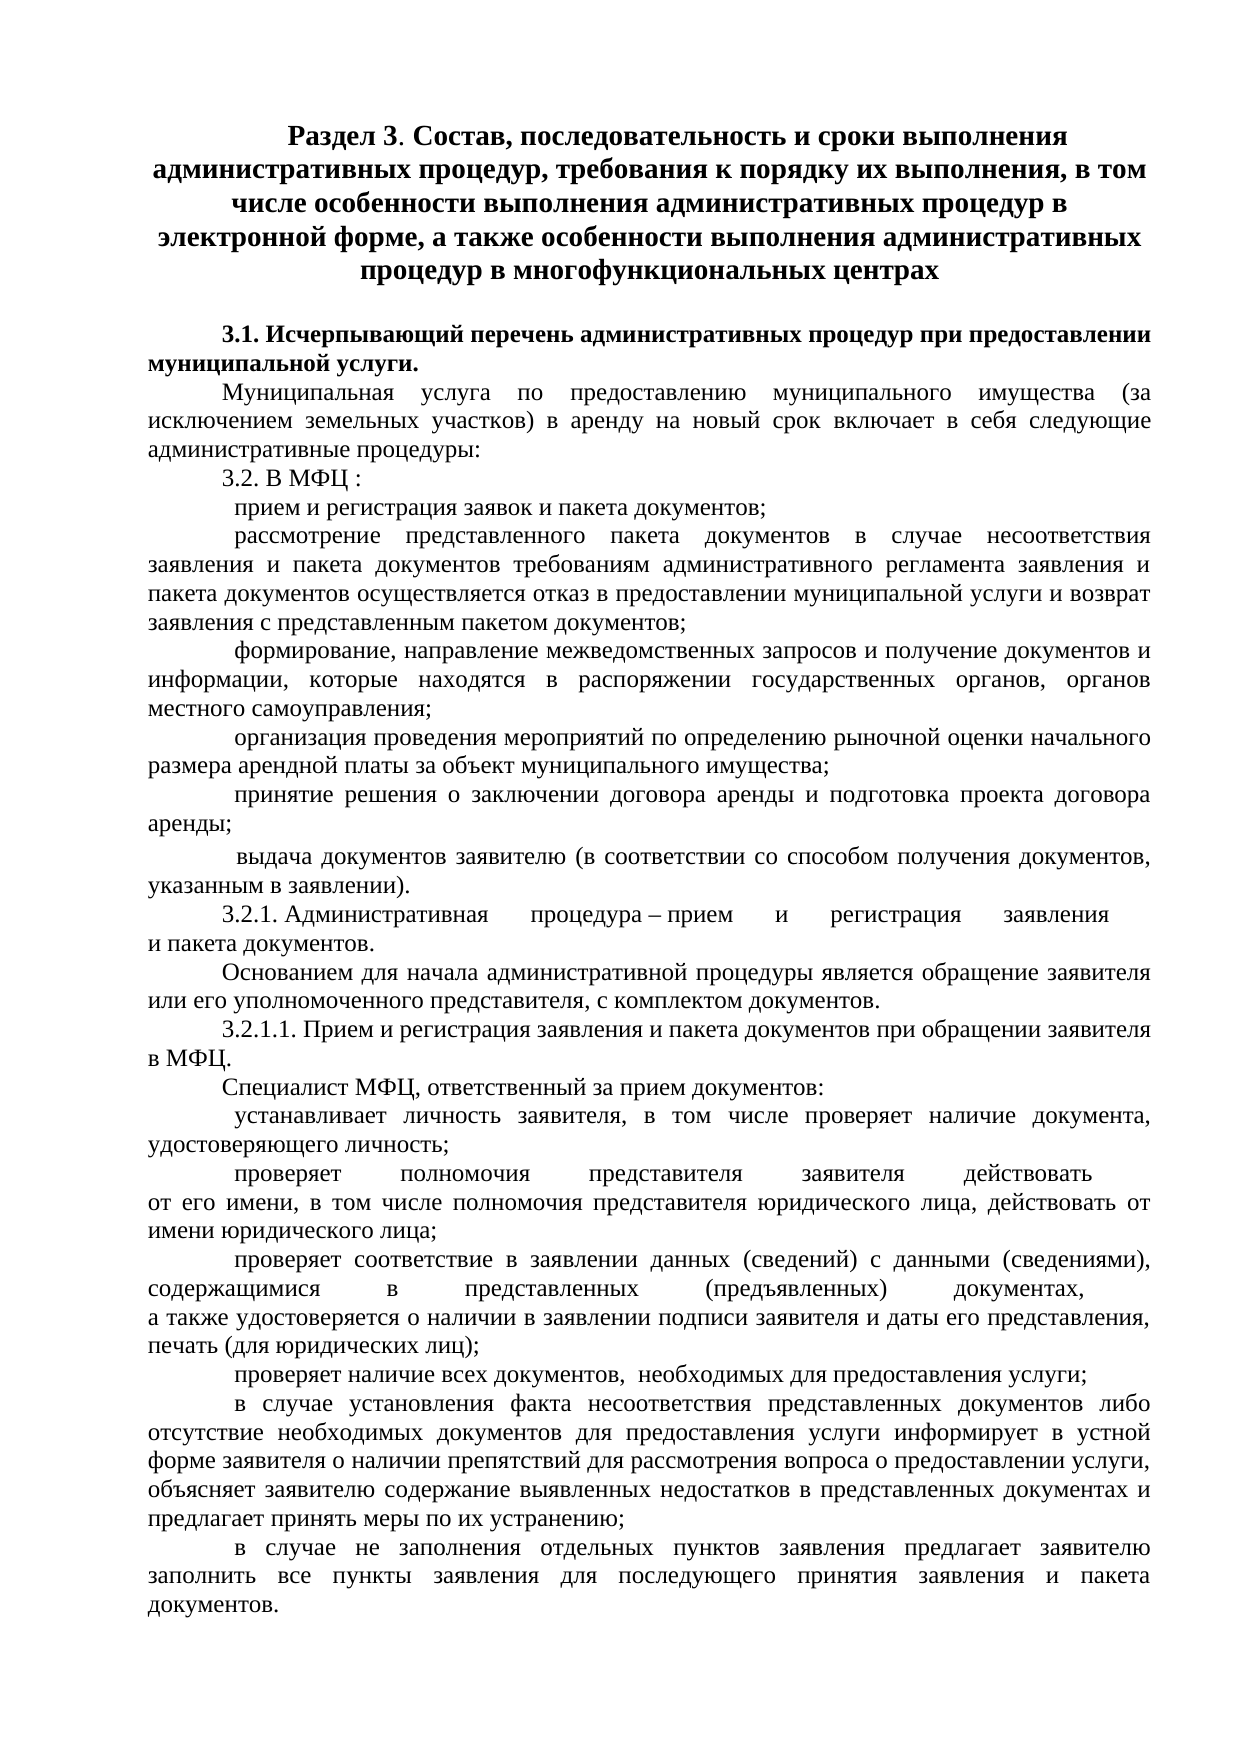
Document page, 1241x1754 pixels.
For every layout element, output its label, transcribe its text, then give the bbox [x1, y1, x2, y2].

text устанавливает личность заявителя, в том числе проверяет наличие документа, удостоверяющего личность; [148, 1100, 1152, 1158]
text 3.2.1.1. Прием и регистрация заявления и пакета документов при обращении заявителя в МФЦ. [148, 1014, 1152, 1072]
text проверяет полномочия представителя заявителя действовать от его имени, в том числе полномочия представителя юридического лица, действовать от имени юридического лица; [148, 1158, 1152, 1244]
text Муниципальная услуга по предоставлению муниципального имущества (за исключением земельных участков) в аренду на новый срок включает в себя следующие административные процедуры: [148, 377, 1152, 463]
text 3.2.1. Административная процедура – прием и регистрация заявления и пакета документов. [148, 899, 1152, 957]
text 3.1. Исчерпывающий перечень административных процедур при предоставлении муниципальной услуги. [148, 319, 1152, 377]
text выдача документов заявителю (в соответствии со способом получения документов, указанным в заявлении). [148, 837, 1152, 899]
text Специалист МФЦ, ответственный за прием документов: [148, 1072, 1152, 1100]
text организация проведения мероприятий по определению рыночной оценки начального размера арендной платы за объект муниципального имущества; [148, 722, 1152, 779]
text прием и регистрация заявок и пакета документов; [148, 492, 1152, 521]
text в случае установления факта несоответствия представленных документов либо отсутствие необходимых документов для предоставления услуги информирует в устной форме заявителя о наличии препятствий для рассмотрения вопроса о предоставлении услуги, объясняет заявителю содержание выявленных недостатков в представленных документах и предлагает принять меры по их устранению; [148, 1388, 1152, 1532]
text рассмотрение представленного пакета документов в случае несоответствия заявления и пакета документов требованиям административного регламента заявления и пакета документов осуществляется отказ в предоставлении муниципальной услуги и возврат заявления с представленным пакетом документов; [148, 521, 1152, 636]
text принятие решения о заключении договора аренды и подготовка проекта договора аренды; [148, 779, 1152, 837]
text проверяет соответствие в заявлении данных (сведений) с данными (сведениями), содержащимися в представленных (предъявленных) документах, а также удостоверяется о наличии в заявлении подписи заявителя и даты его представления, печать (для юридических лиц); [148, 1244, 1152, 1359]
text Основанием для начала административной процедуры является обращение заявителя или его уполномоченного представителя, с комплектом документов. [148, 957, 1152, 1014]
text в случае не заполнения отдельных пунктов заявления предлагает заявителю заполнить все пункты заявления для последующего принятия заявления и пакета документов. [148, 1532, 1152, 1618]
text Раздел 3. Состав, последовательность и сроки выполнения административных процедур, требования к порядку их выполнения, в том числе особенности выполнения административных процедур в электронной форме, а также особенности выполнения административных процедур в многофункциональных центрах [148, 118, 1152, 286]
text формирование, направление межведомственных запросов и получение документов и информации, которые находятся в распоряжении государственных органов, органов местного самоуправления; [148, 636, 1152, 722]
text проверяет наличие всех документов, необходимых для предоставления услуги; [148, 1359, 1152, 1388]
text 3.2. В МФЦ : [148, 463, 1152, 492]
